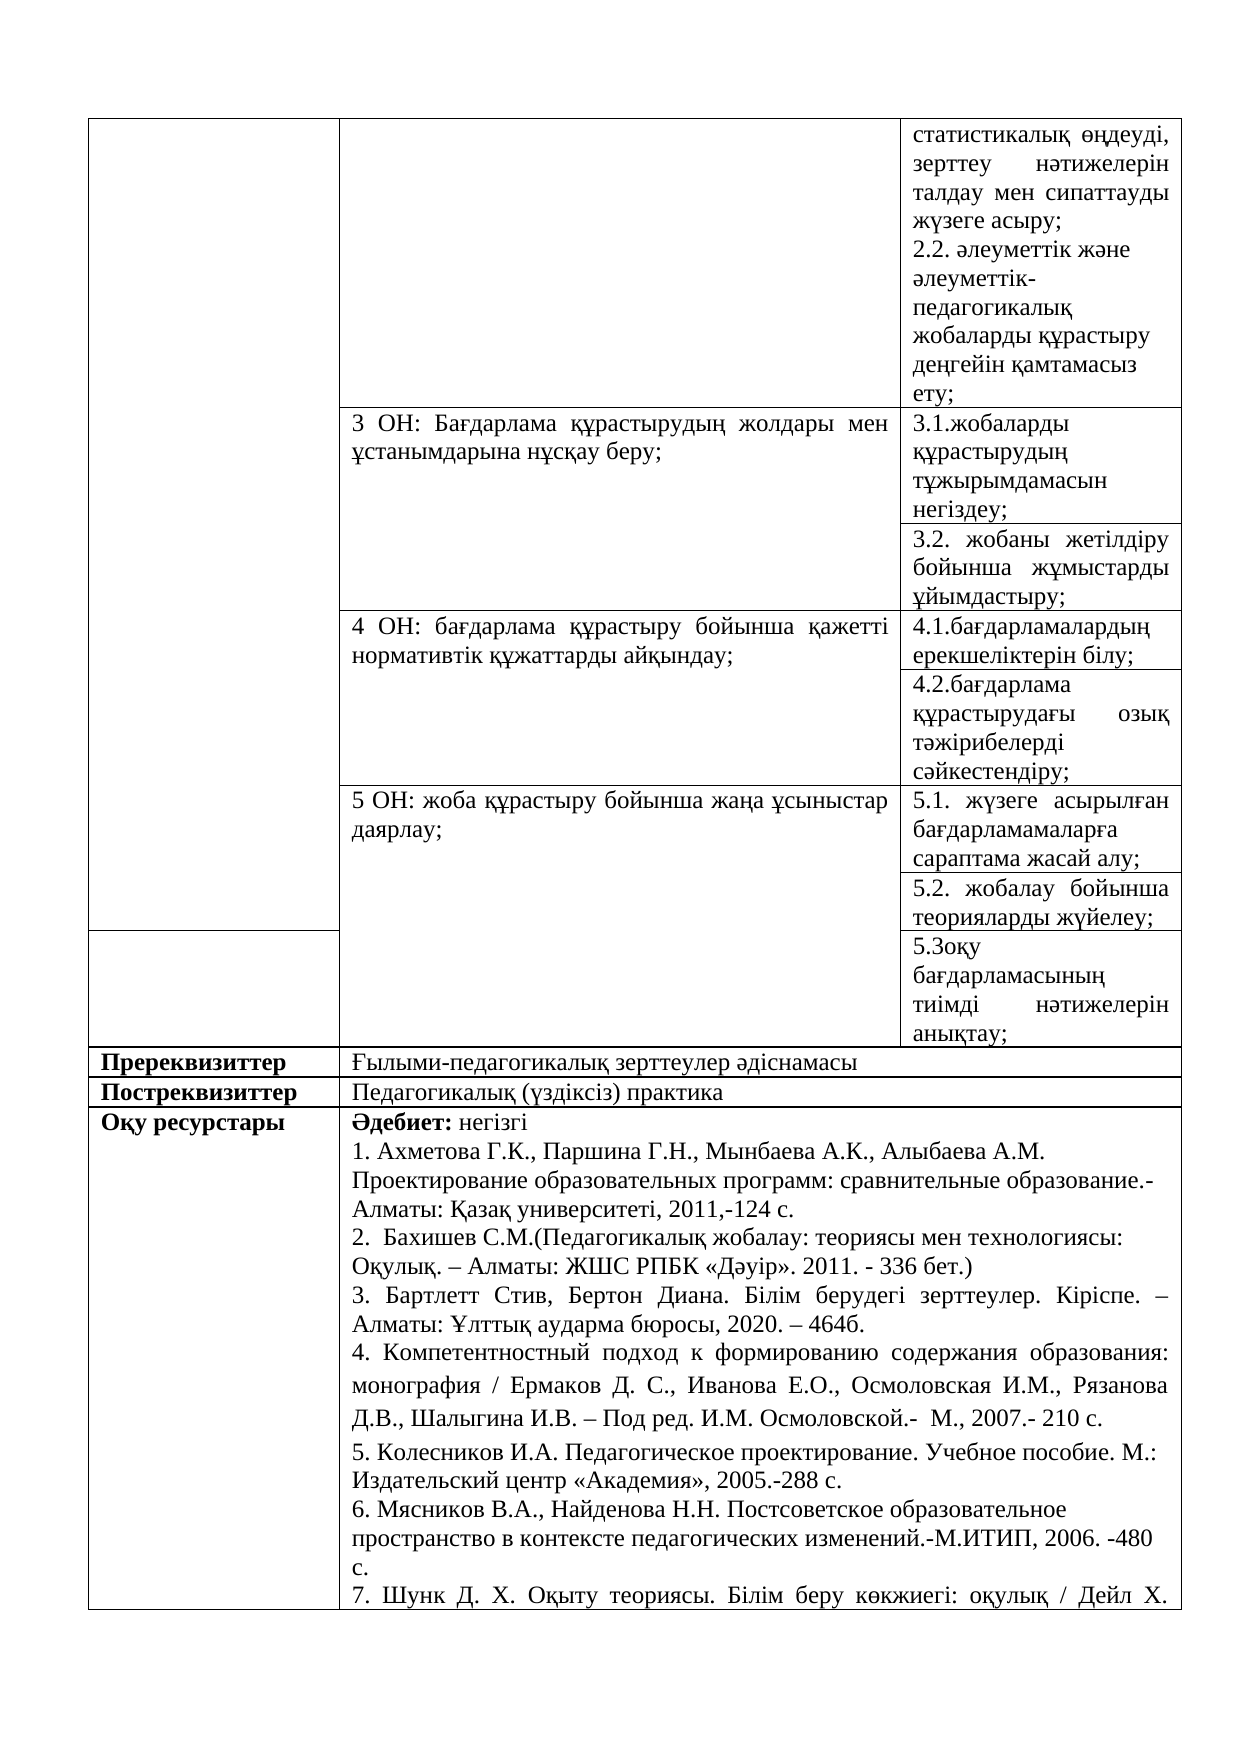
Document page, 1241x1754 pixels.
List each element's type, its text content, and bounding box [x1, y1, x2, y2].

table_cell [901, 119, 1181, 407]
table_cell 4.2.бағдарлама құрастырудағы озық тәжірибелерді сәйкестендіру; [901, 670, 1181, 784]
table_cell 5.1. жүзеге асырылған бағдарламамаларға сараптама жасай алу; [901, 786, 1181, 872]
table_cell Педагогикалық (үздіксіз) практика [340, 1078, 1181, 1106]
table_cell Постреквизиттер [89, 1078, 339, 1106]
table_cell 3.2. жобаны жетілдіру бойынша жұмыстарды ұйымдастыру; [901, 524, 1181, 610]
table_cell Оқу ресурстары [89, 1108, 339, 1609]
table_cell 4 ОН: бағдарлама құрастыру бойынша қажетті нормативтік құжаттарды айқындау; [340, 611, 900, 784]
table_cell 4.1.бағдарламалардың ерекшеліктерін білу; [901, 611, 1181, 668]
table_cell 5.2. жобалау бойынша теорияларды жүйелеу; [901, 873, 1181, 930]
table_cell 5 ОН: жоба құрастыру бойынша жаңа ұсыныстар даярлау; [340, 786, 900, 1046]
table_cell 3.1.жобаларды құрастырудың тұжырымдамасын негіздеу; [901, 408, 1181, 523]
table_cell Ғылыми-педагогикалық зерттеулер әдіснамасы [340, 1048, 1181, 1076]
table_cell Пререквизиттер [89, 1048, 339, 1076]
table_cell [89, 119, 339, 930]
table_cell [89, 931, 339, 1046]
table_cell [340, 1108, 1181, 1609]
table_cell 5.3оқу бағдарламасының тиімді нәтижелерін анықтау; [901, 931, 1181, 1046]
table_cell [340, 119, 900, 407]
table_cell 3 ОН: Бағдарлама құрастырудың жолдары мен ұстанымдарына нұсқау беру; [340, 408, 900, 610]
